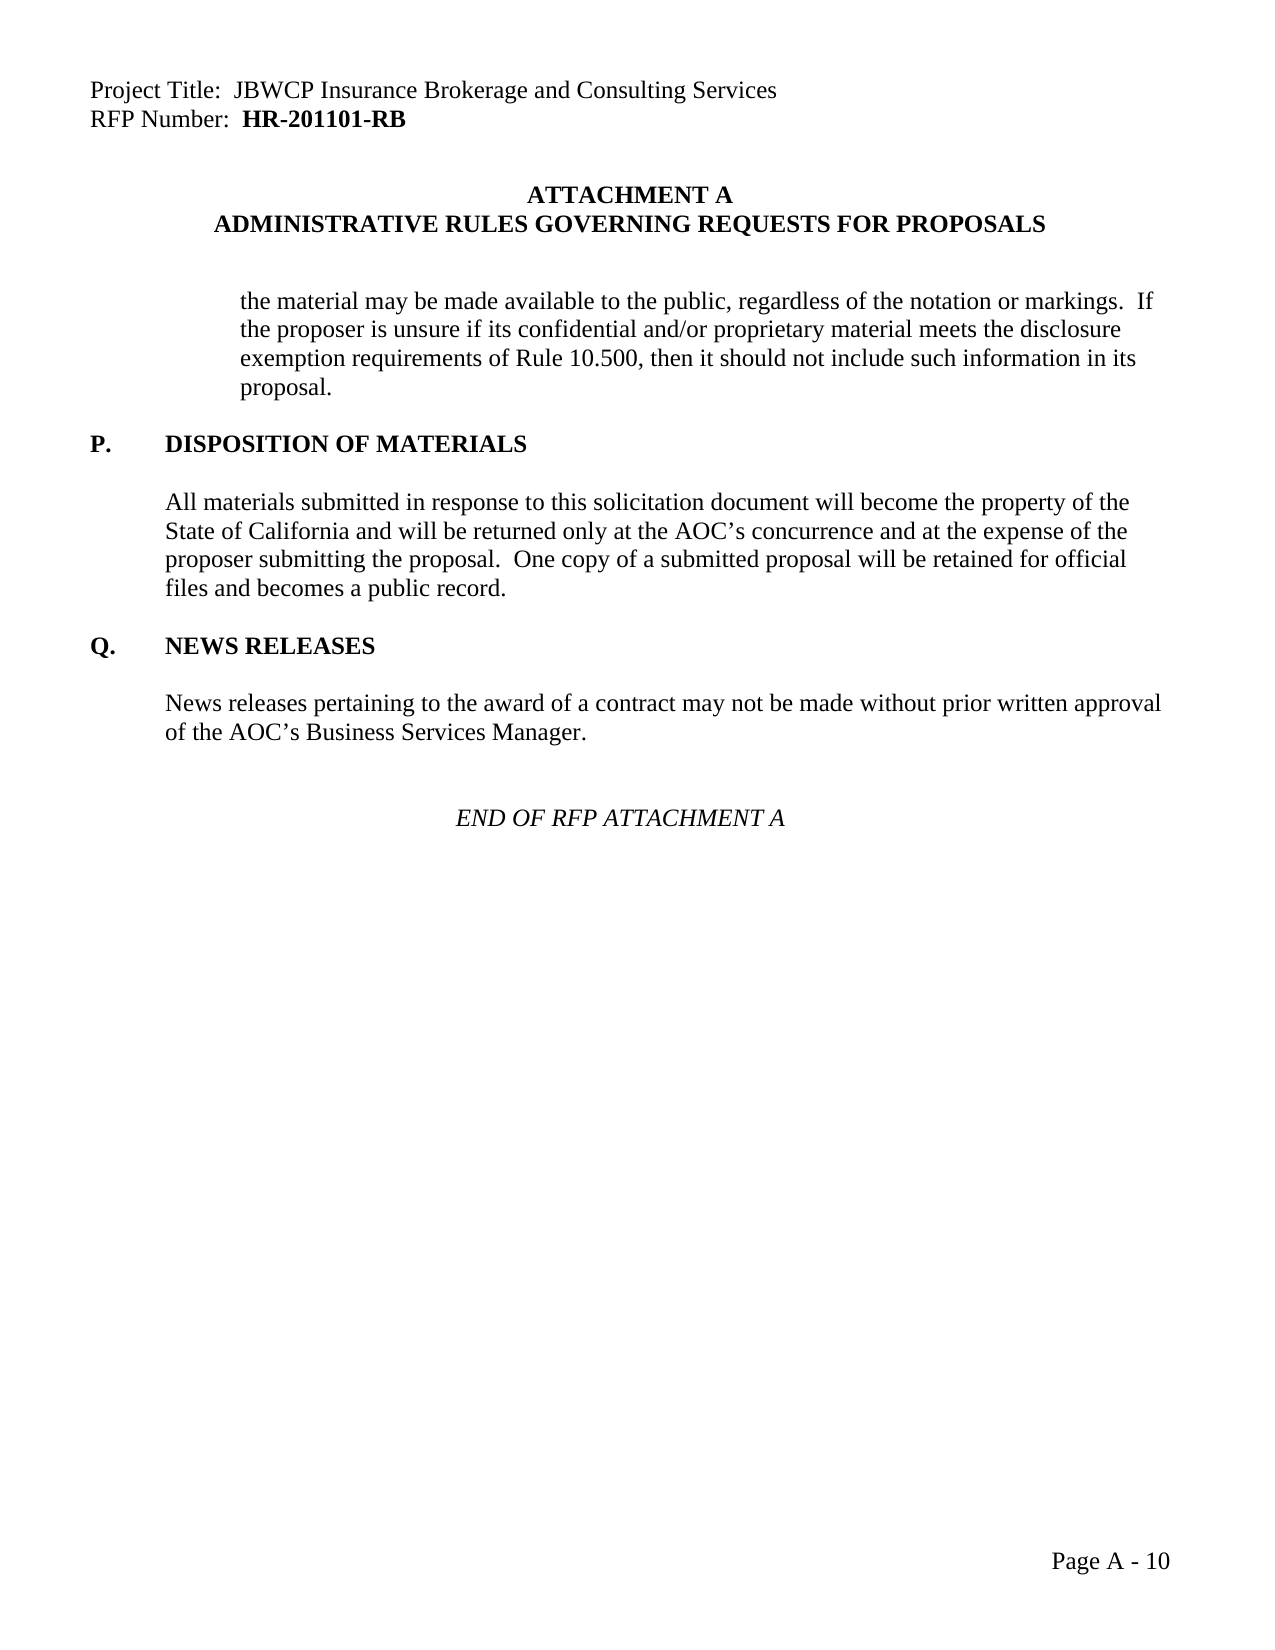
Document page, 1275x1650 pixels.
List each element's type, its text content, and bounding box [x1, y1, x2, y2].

list NEWS RELEASES [90, 631, 1170, 659]
list DISPOSITION OF MATERIALS [90, 429, 1170, 458]
subtitle END OF RFP ATTACHMENT A [90, 803, 1151, 832]
text All materials submitted in response to this solicitation document will become the property of the State of California and will be returned only at the AOC’s concurrence and at the expense of the proposer submitting the proposal. One copy of a submitted proposal will be retained for official files and becomes a public record. [165, 487, 1170, 602]
text News releases pertaining to the award of a contract may not be made without prior written approval of the AOC’s Business Services Manager. [165, 688, 1170, 746]
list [165, 286, 1170, 401]
